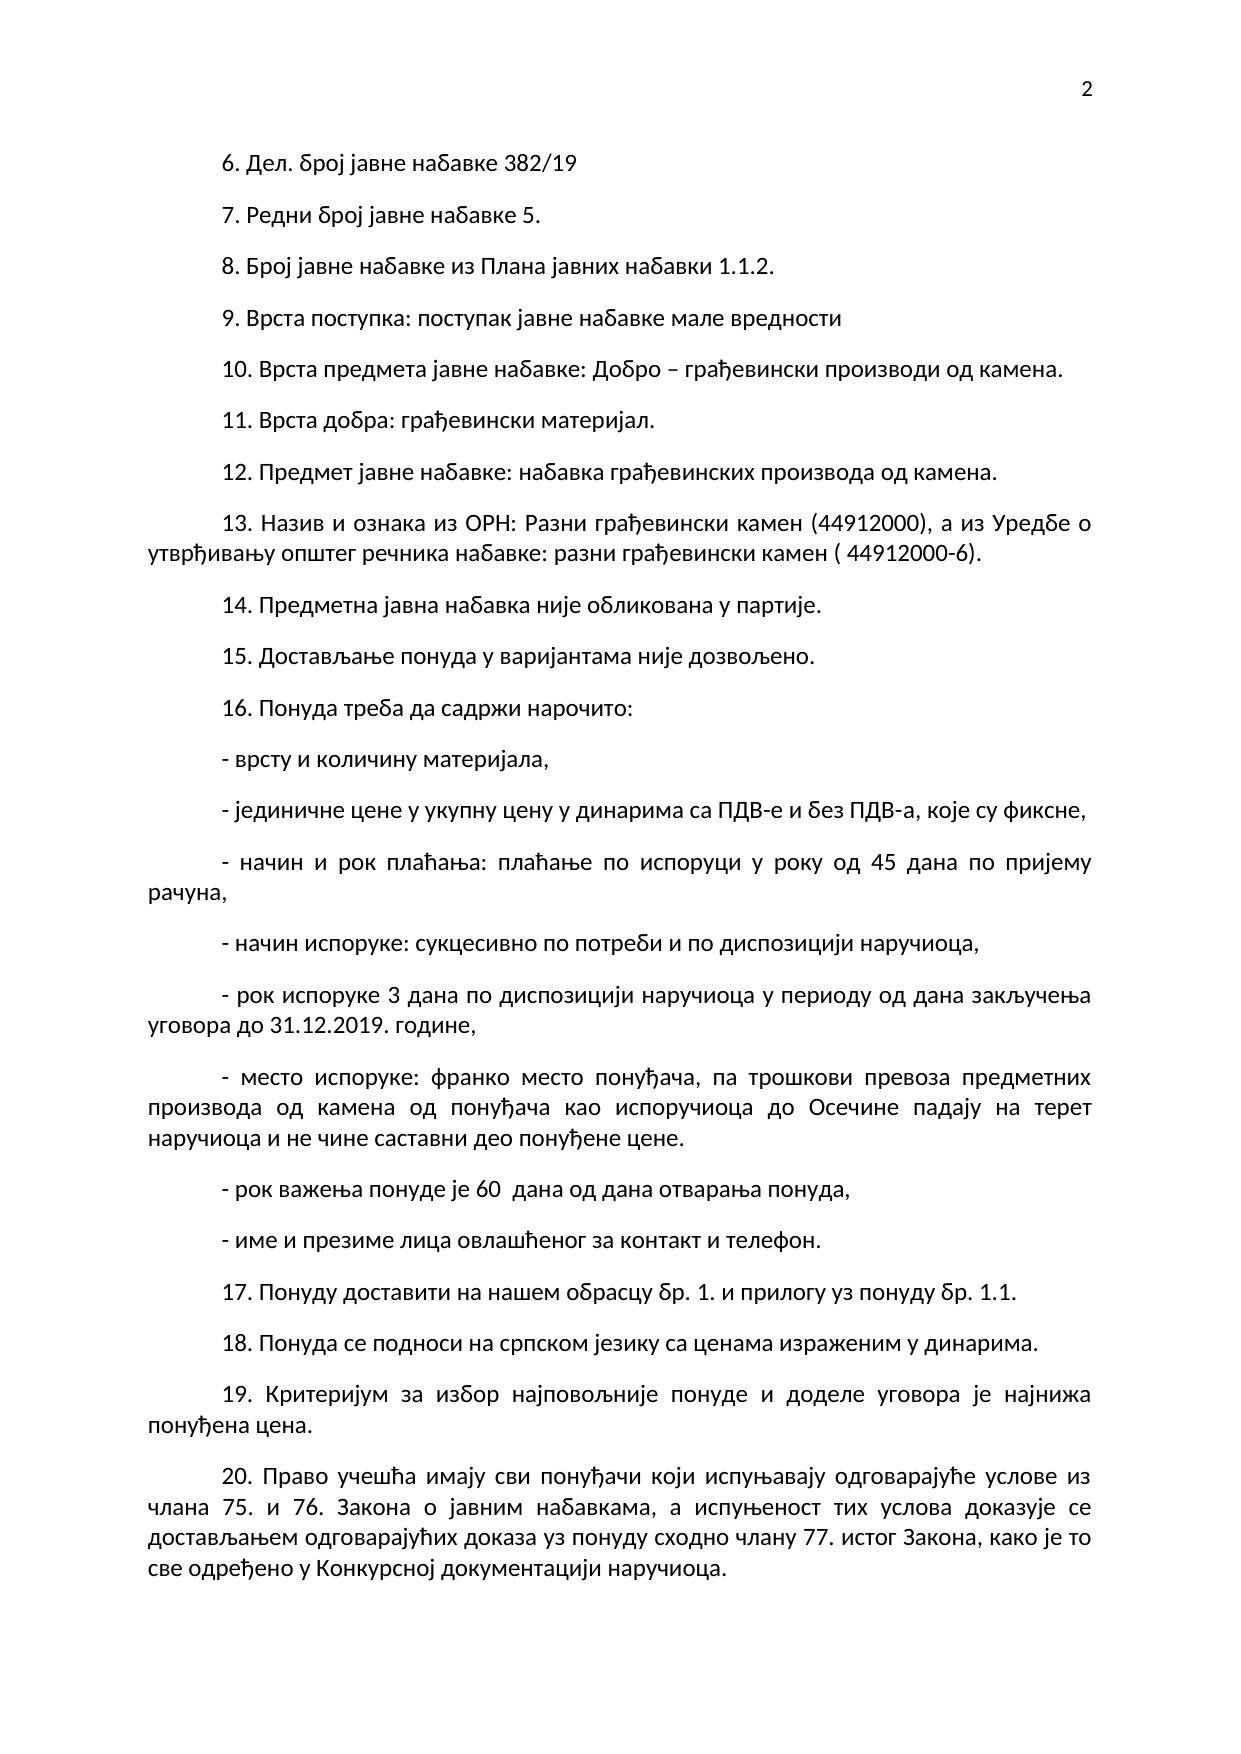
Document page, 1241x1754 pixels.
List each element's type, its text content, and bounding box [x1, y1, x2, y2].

text 9. Врста поступка: поступак јавне набавке мале вредности [148, 302, 1093, 332]
text - име и презиме лица овлашћеног за контакт и телефон. [148, 1224, 1093, 1255]
text 14. Предметна јавна набавка није обликована у партије. [148, 589, 1093, 619]
text - начин испоруке: сукцесивно по потреби и по диспозицији наручиоца, [148, 928, 1093, 958]
text 17. Понуду доставити на нашем обрасцу бр. 1. и прилогу уз понуду бр. 1.1. [148, 1276, 1093, 1306]
text - место испоруке: франко место понуђача, па трошкови превоза предметних производа од камена од понуђача као испоручиоца до Осечине падају на терет наручиоца и не чине саставни део понуђене цене. [148, 1061, 1093, 1152]
text 8. Број јавне набавке из Плана јавних набавки 1.1.2. [148, 250, 1093, 281]
text 19. Критеријум за избор најповољније понуде и доделе уговора је најнижа понуђена цена. [148, 1379, 1093, 1440]
text 11. Врста добра: грађевински материјал. [148, 404, 1093, 435]
text - врсту и количину материјала, [148, 743, 1093, 773]
text 12. Предмет јавне набавке: набавка грађевинских производа од камена. [148, 456, 1093, 486]
text 13. Назив и ознака из ОРН: Разни грађевински камен (44912000), а из Уредбе о утврђивању општег речника набавке: разни грађевински камен ( 44912000-6). [148, 507, 1093, 568]
text 16. Понуда треба да садржи нарочито: [148, 692, 1093, 722]
text - начин и рок плаћања: плаћање по испоруци у року од 45 дана по пријему рачуна, [148, 846, 1093, 907]
text 20. Право учешћа имају сви понуђачи који испуњавају одговарајуће услове из члана 75. и 76. Закона о јавним набавкама, а испуњеност тих услова доказује се достављањем одговарајућих доказа уз понуду сходно члану 77. истог Закона, како је то све одређено у Конкурсној документацији наручиоца. [148, 1461, 1093, 1583]
text - рок важења понуде је 60 дана од дана отварања понуда, [148, 1173, 1093, 1204]
text 18. Понуда се подноси на српском језику са ценама израженим у динарима. [148, 1327, 1093, 1358]
text 10. Врста предмета јавне набавке: Добро – грађевински производи од камена. [148, 353, 1093, 383]
text 15. Достављање понуда у варијантама није дозвољено. [148, 640, 1093, 671]
text - рок испоруке 3 дана по диспозицији наручиоца у периоду од дана закључења уговора до 31.12.2019. године, [148, 979, 1093, 1040]
text 6. Дел. број јавне набавке 382/19 [148, 148, 1093, 178]
text 7. Редни број јавне набавке 5. [148, 199, 1093, 229]
text - јединичне цене у укупну цену у динарима са ПДВ-е и без ПДВ-a, које су фиксне, [148, 794, 1093, 825]
